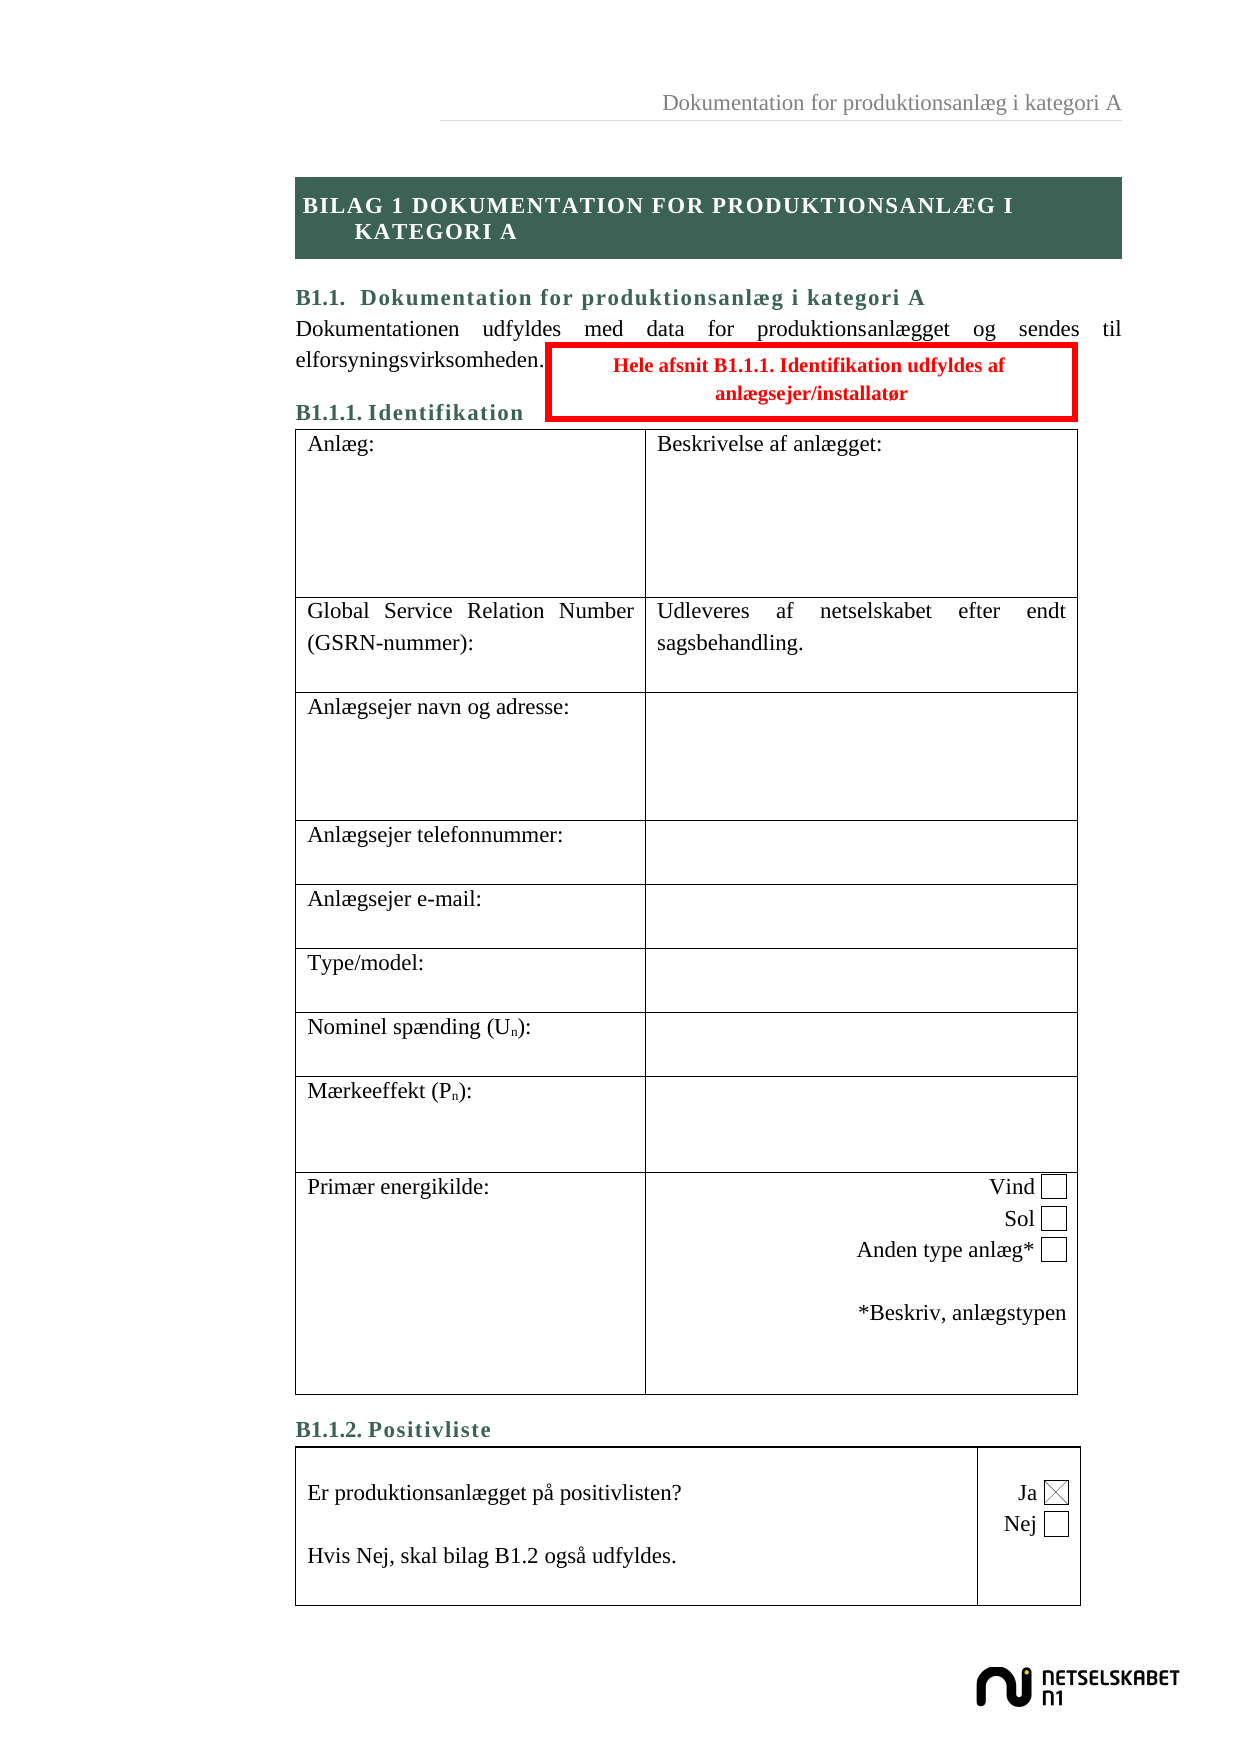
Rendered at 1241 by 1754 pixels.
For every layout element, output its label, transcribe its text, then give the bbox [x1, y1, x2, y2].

table_cell Anlægsejer telefonnummer: [296, 821, 645, 884]
table_header Beskrivelse af anlægget: [646, 430, 1077, 597]
picture [976, 1667, 1180, 1707]
table_cell Nominel spænding (Un): [296, 1013, 645, 1076]
table_header Ja Nej [978, 1448, 1080, 1605]
table_cell Mærkeeffekt (Pn): [296, 1077, 645, 1172]
table_cell [646, 821, 1077, 884]
text Positivliste [295, 1416, 1122, 1442]
text Dokumentationen udfyldes med data for produktionsanlægget og sendes til elforsyningsvirksomheden. [295, 314, 1122, 372]
text Identifikation [295, 398, 1122, 425]
table_header Anlæg: [296, 430, 645, 597]
table_cell Vind Sol Anden type anlæg* *Beskriv, anlægstypen [646, 1173, 1077, 1394]
table_cell Anlægsejer e-mail: [296, 885, 645, 948]
table_cell [646, 1077, 1077, 1172]
table_cell Udleveres af netselskabet efter endt sagsbehandling. [646, 598, 1077, 692]
subtitle Dokumentation for produktionsanlæg i kategori A [295, 190, 1122, 247]
table_cell Primær energikilde: [296, 1173, 645, 1394]
table_cell Anlægsejer navn og adresse: [296, 693, 645, 819]
table_header Er produktionsanlægget på positivlisten? Hvis Nej, skal bilag B1.2 også udfyldes. [296, 1448, 977, 1605]
text Dokumentation for produktionsanlæg i kategori A [295, 284, 1122, 310]
table_cell [646, 1013, 1077, 1076]
table_cell [646, 949, 1077, 1012]
table_cell Type/model: [296, 949, 645, 1012]
table_cell [646, 693, 1077, 819]
table_cell Global Service Relation Number (GSRN-nummer): [296, 598, 645, 692]
table_cell [646, 885, 1077, 948]
